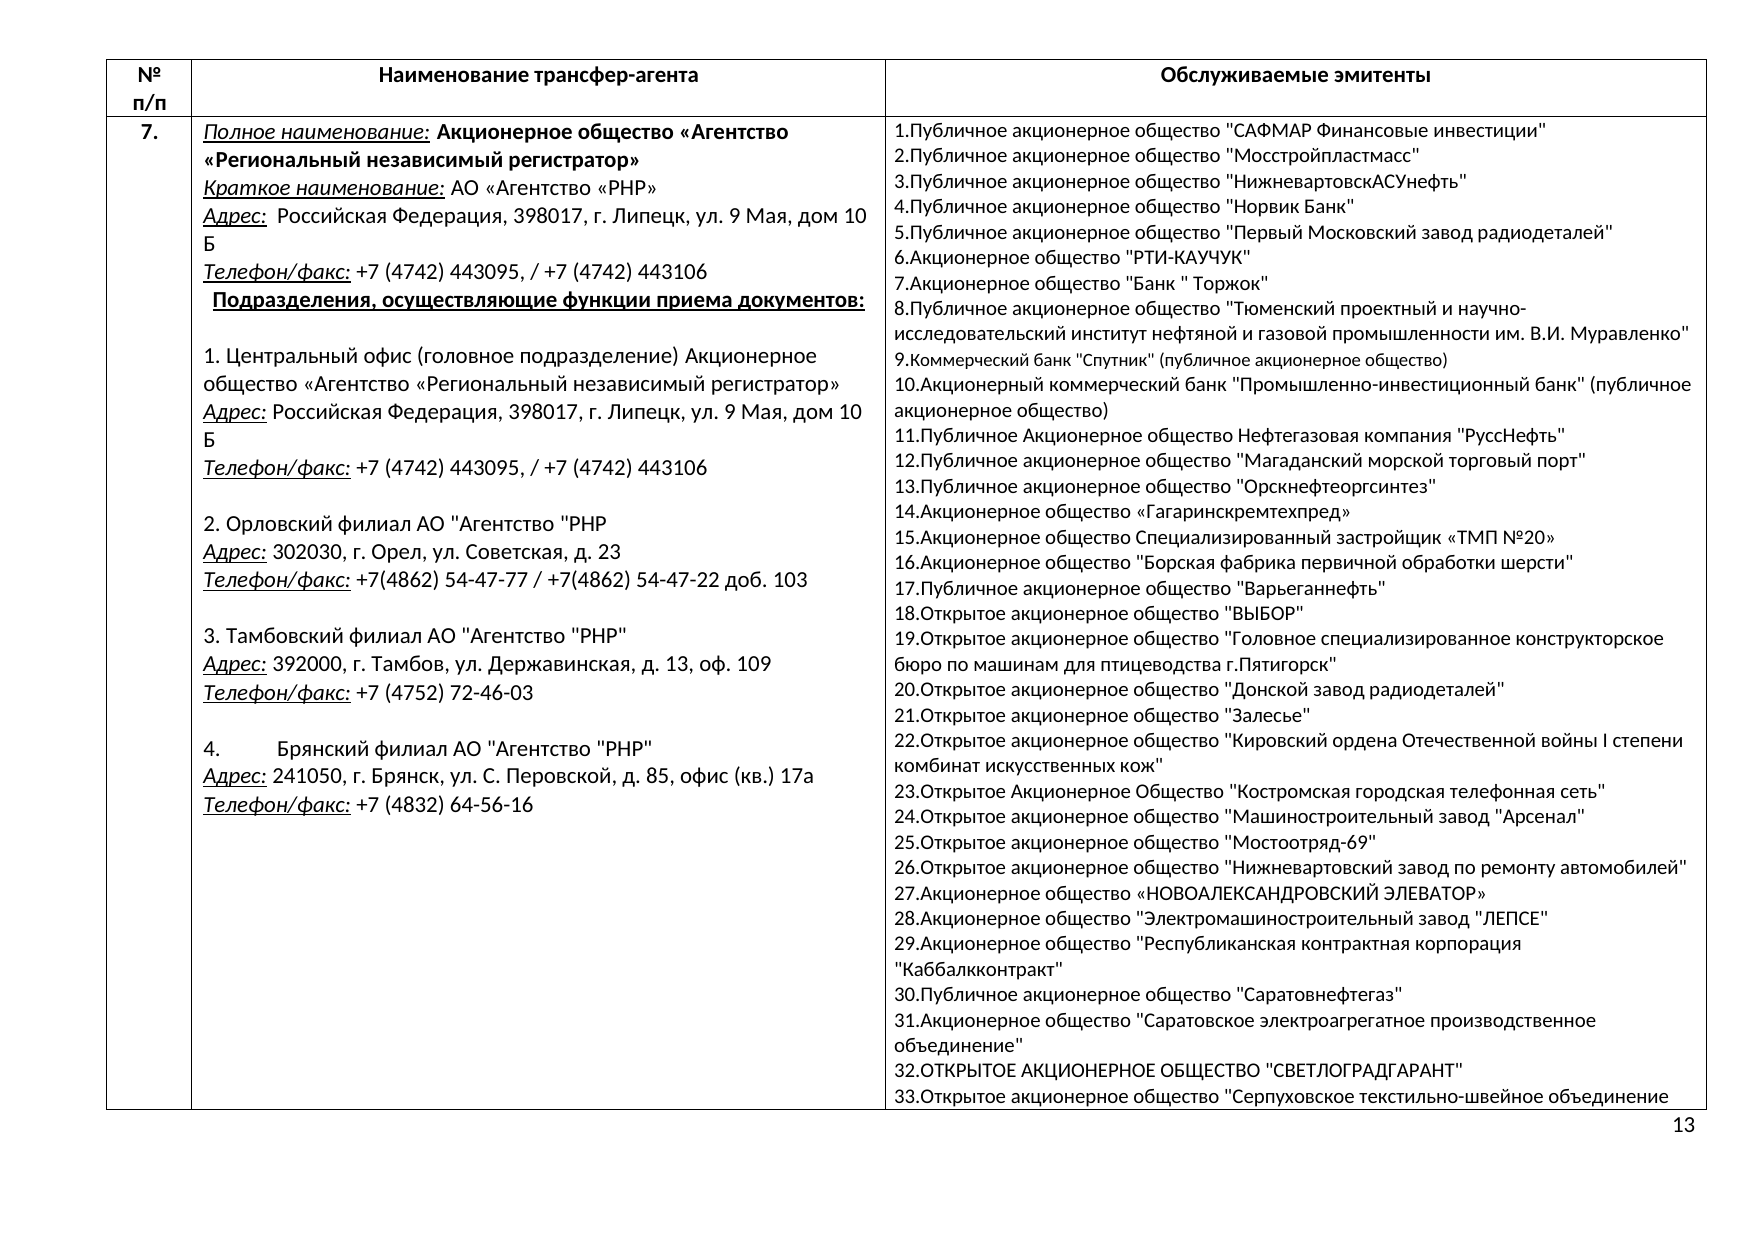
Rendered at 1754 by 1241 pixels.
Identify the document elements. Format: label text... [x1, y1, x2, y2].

table_header Наименование трансфер-агента [192, 60, 885, 116]
table_header № п/п [107, 60, 191, 116]
table_cell 7. [107, 117, 191, 1108]
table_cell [192, 117, 885, 1108]
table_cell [886, 117, 1706, 1108]
table_header Обслуживаемые эмитенты [886, 60, 1706, 116]
